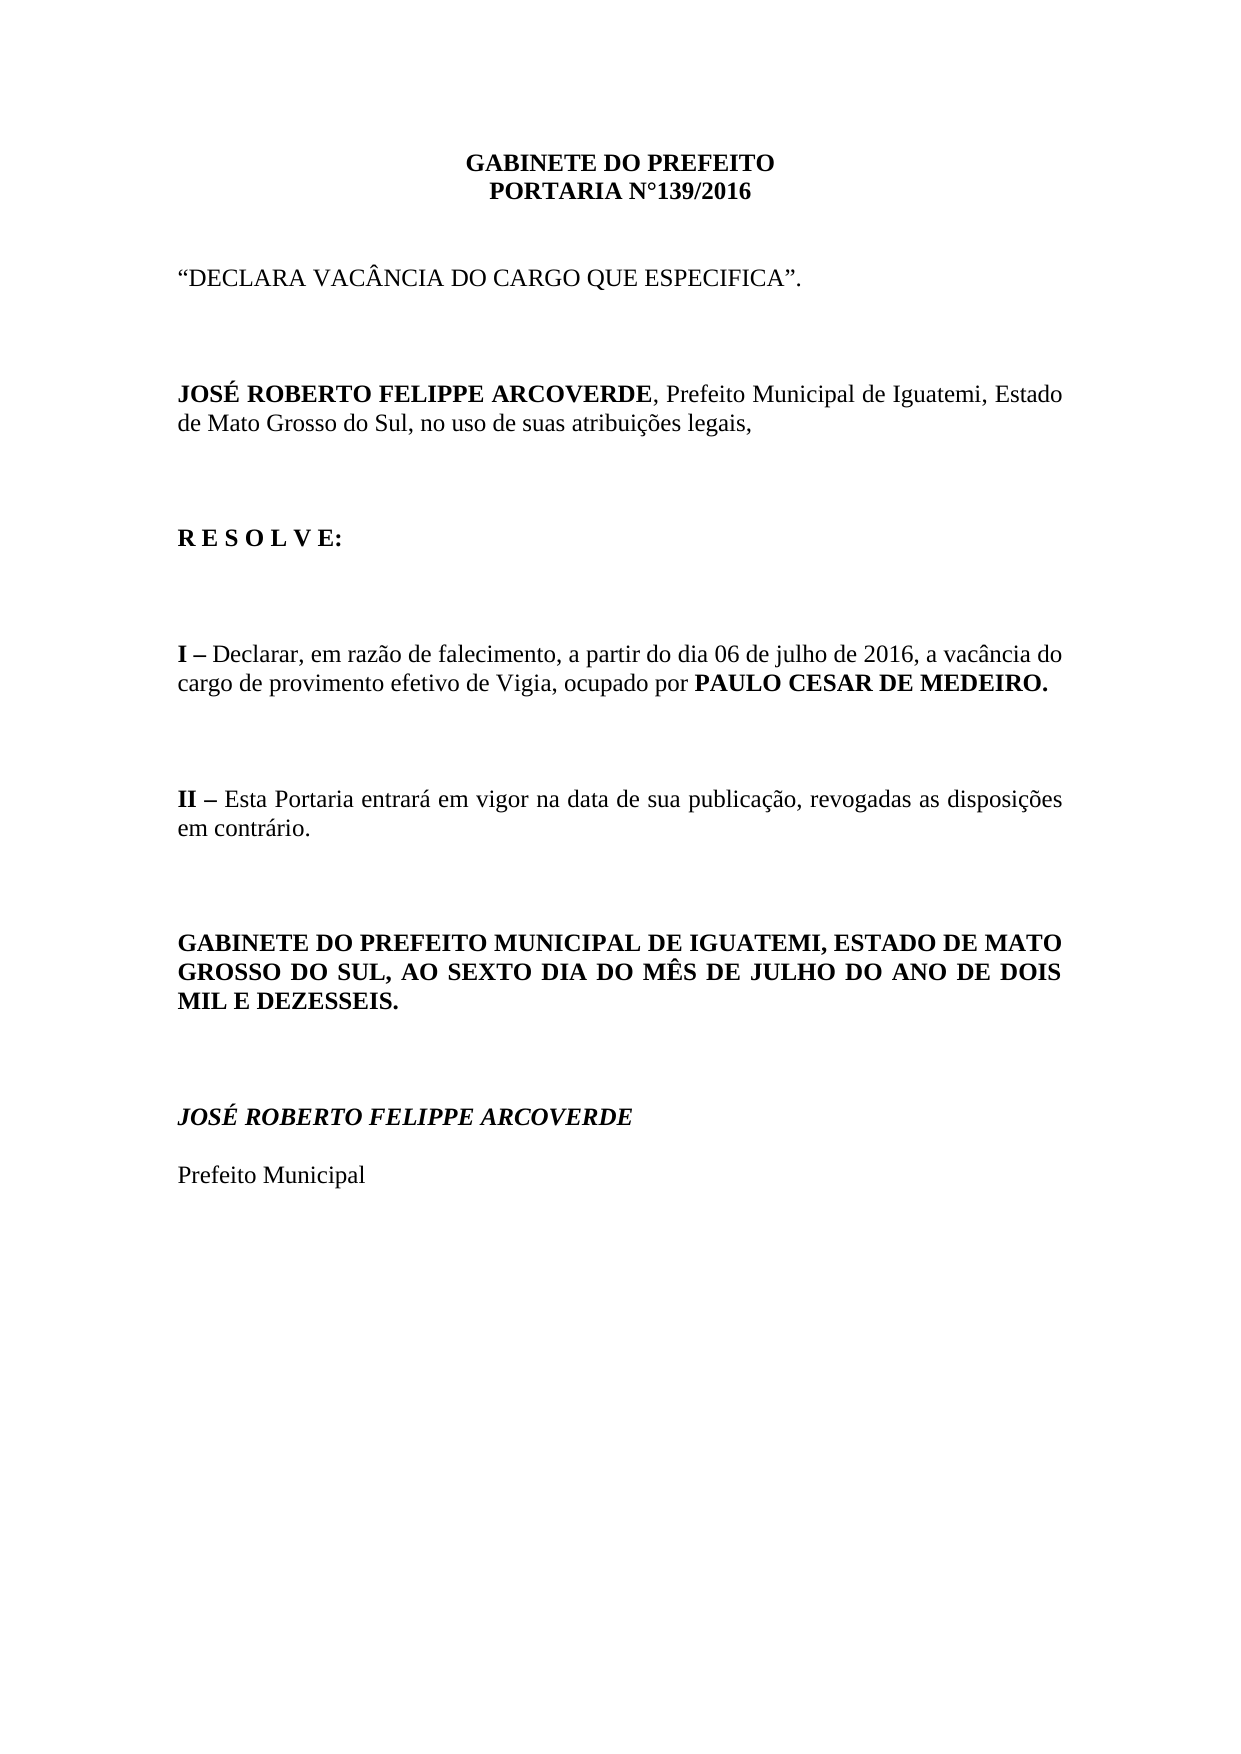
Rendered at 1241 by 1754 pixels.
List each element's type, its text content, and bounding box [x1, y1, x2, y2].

text GABINETE DO PREFEITO PORTARIA N°139/2016 [177, 148, 1063, 205]
text GABINETE DO PREFEITO MUNICIPAL DE IGUATEMI, ESTADO DE MATO GROSSO DO SUL, AO SEXTO DIA DO MÊS DE JULHO DO ANO DE DOIS MIL E DEZESSEIS. [177, 928, 1063, 1015]
text R E S O L V E: [177, 523, 1063, 552]
text “DECLARA VACÂNCIA DO CARGO QUE ESPECIFICA”. [177, 263, 1063, 292]
text JOSÉ ROBERTO FELIPPE ARCOVERDE, Prefeito Municipal de Iguatemi, Estado de Mato Grosso do Sul, no uso de suas atribuições legais, [177, 379, 1063, 436]
text JOSÉ ROBERTO FELIPPE ARCOVERDE [177, 1102, 1063, 1131]
text I – Declarar, em razão de falecimento, a partir do dia 06 de julho de 2016, a vacância do cargo de provimento efetivo de Vigia, ocupado por PAULO CESAR DE MEDEIRO. [177, 639, 1063, 697]
text II – Esta Portaria entrará em vigor na data de sua publicação, revogadas as disposições em contrário. [177, 784, 1063, 841]
text Prefeito Municipal [177, 1160, 1063, 1188]
